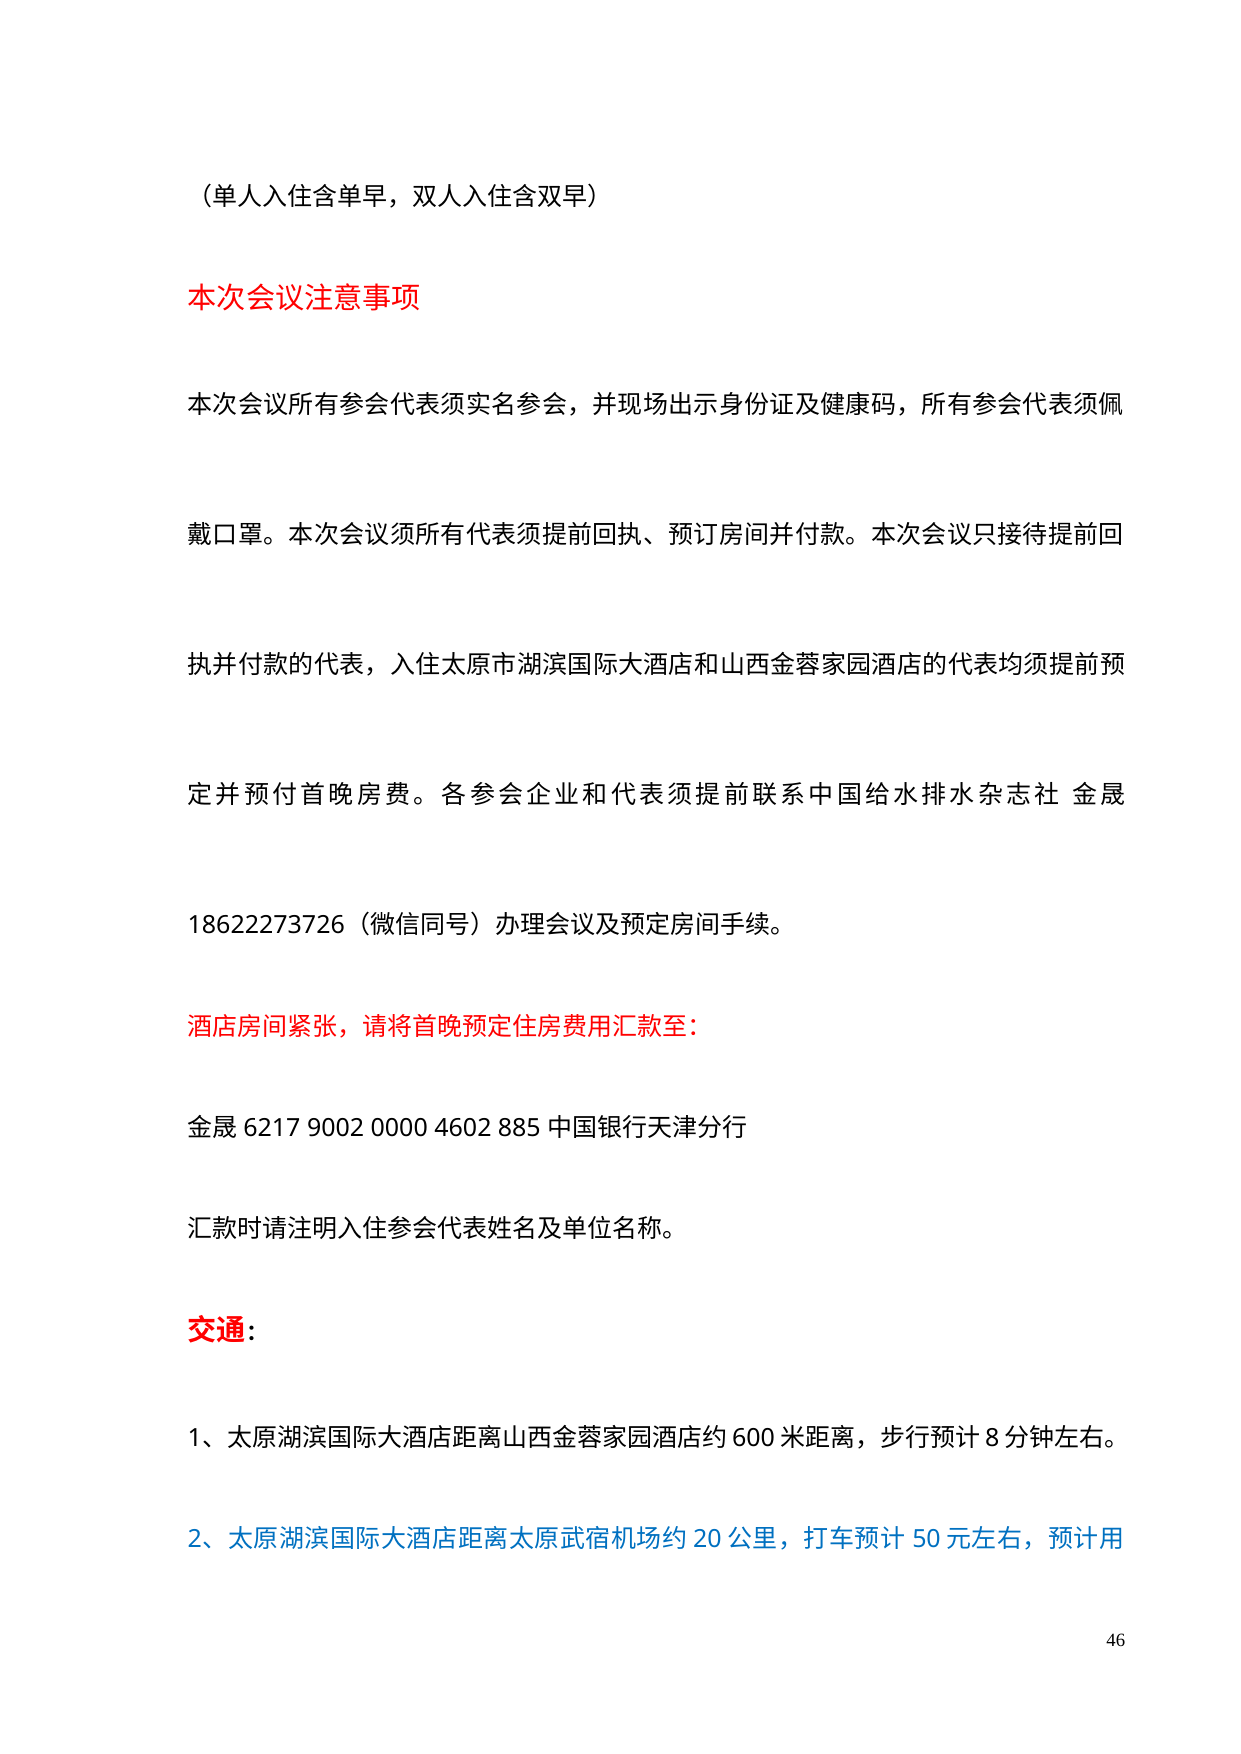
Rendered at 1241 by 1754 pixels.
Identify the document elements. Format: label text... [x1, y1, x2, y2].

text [187, 1504, 1125, 1569]
text 本次会议注意事项 [187, 263, 1125, 328]
text 汇款时请注明入住参会代表姓名及单位名称。 [187, 1194, 1125, 1259]
text 交通： [187, 1296, 1125, 1361]
text 金晟 6217 9002 0000 4602 885 中国银行天津分行 [187, 1093, 1125, 1158]
text （单人入住含单早，双人入住含双早） [187, 162, 1125, 227]
text 1、太原湖滨国际大酒店距离山西金蓉家园酒店约600米距离，步行预计8分钟左右。 [187, 1403, 1125, 1468]
text 酒店房间紧张，请将首晚预定住房费用汇款至： [187, 992, 1125, 1057]
text 本次会议所有参会代表须实名参会，并现场出示身份证及健康码，所有参会代表须佩戴口罩。本次会议须所有代表须提前回执、预订房间并付款。本次会议只接待提前回执并付款的代表，入住太原市湖滨国际大酒店和山西金蓉家园酒店的代表均须提前预定并预付首晚房费。各参会企业和代表须提前联系中国给水排水杂志社 金晟 18622273726（微信同号）办理会议及预定房间手续。 [187, 371, 1125, 956]
